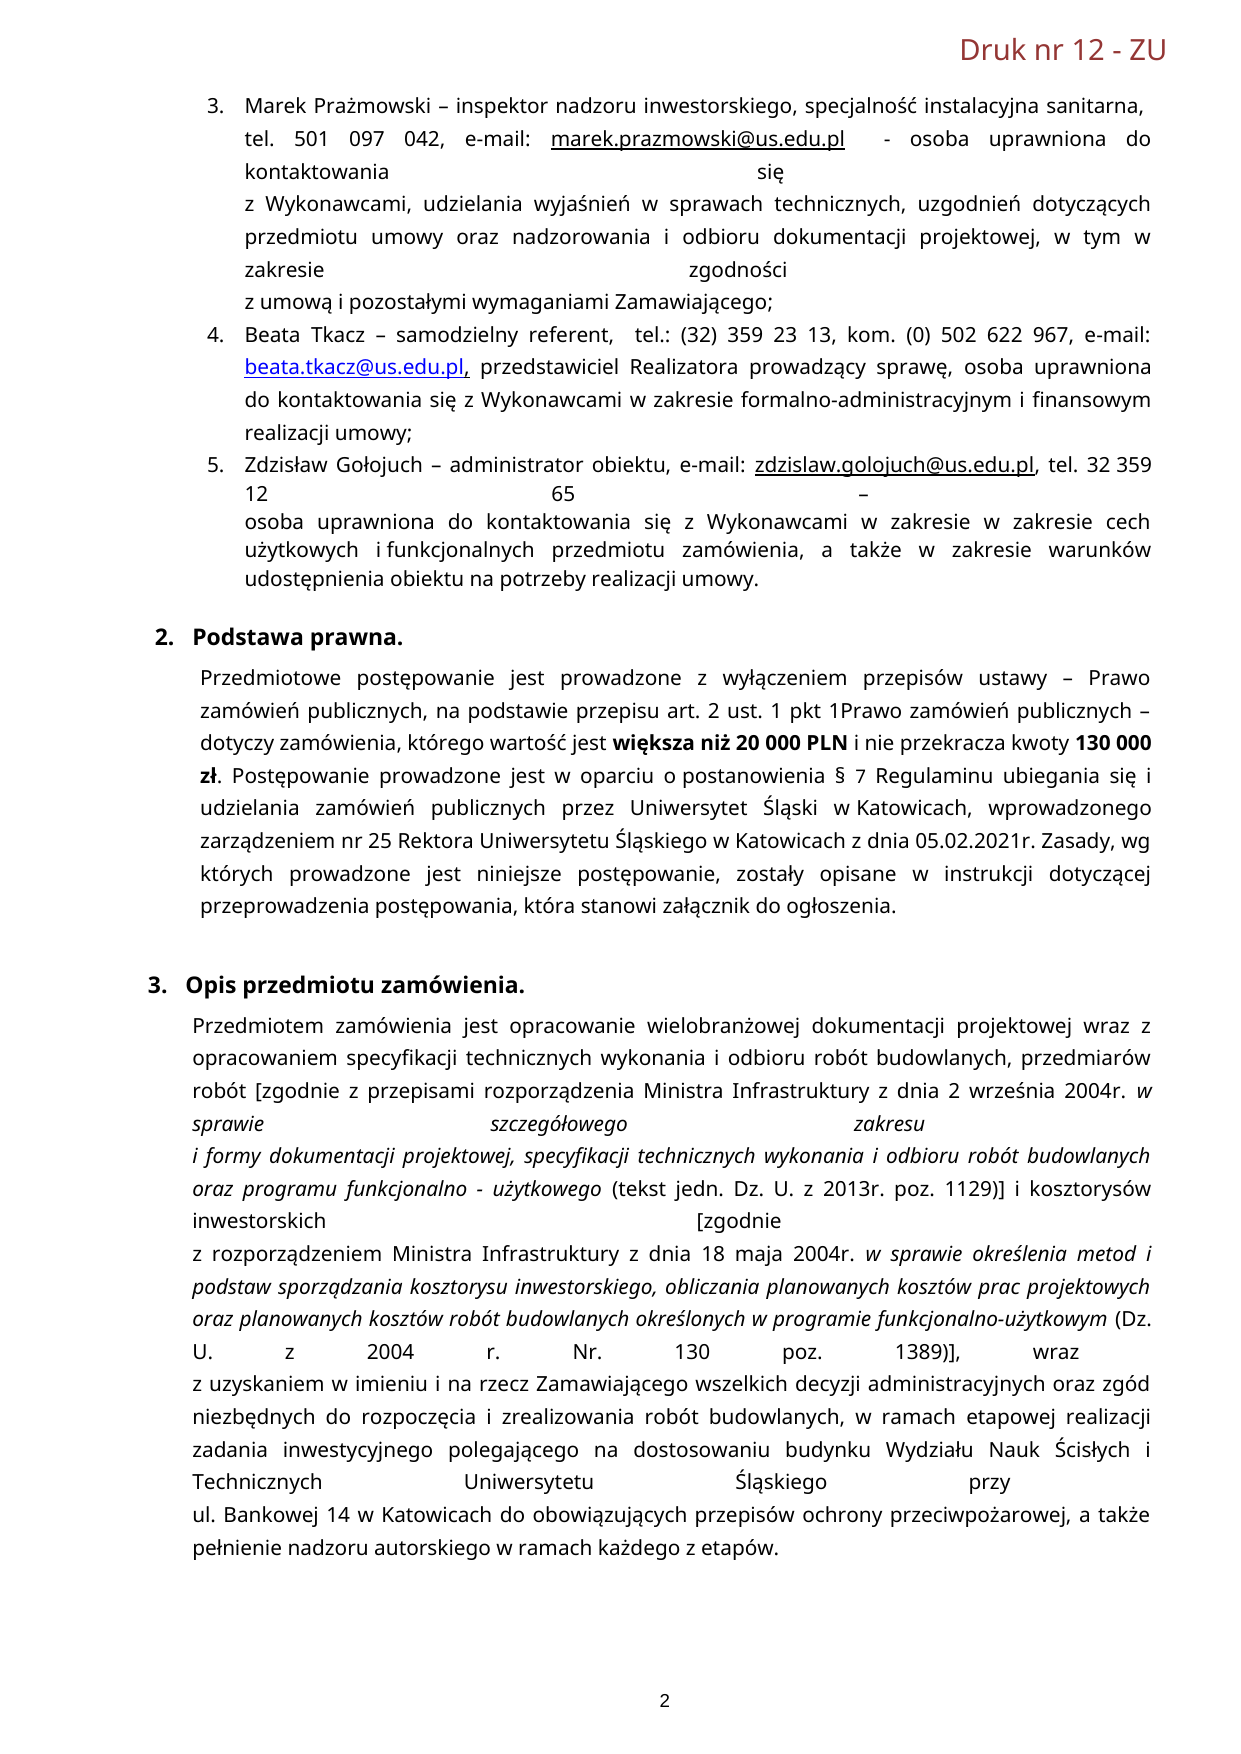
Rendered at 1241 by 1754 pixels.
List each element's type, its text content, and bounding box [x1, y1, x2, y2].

list Marek Prażmowski – inspektor nadzoru inwestorskiego, specjalność instalacyjna sanitarna, tel. 501 097 042, e-mail: marek.prazmowski@us.edu.pl - osoba uprawniona do kontaktowania się z Wykonawcami, udzielania wyjaśnień w sprawach technicznych, uzgodnień dotyczących przedmiotu umowy oraz nadzorowania i odbioru dokumentacji projektowej, w tym w zakresie zgodności z umową i pozostałymi wymaganiami Zamawiającego; [207, 92, 1152, 316]
list Zdzisław Gołojuch – administrator obiektu, e-mail: zdzislaw.golojuch@us.edu.pl, tel. 32 359 12 65 – osoba uprawniona do kontaktowania się z Wykonawcami w zakresie w zakresie cech użytkowych i funkcjonalnych przedmiotu zamówienia, a także w zakresie warunków udostępnienia obiektu na potrzeby realizacji umowy. [207, 450, 1152, 592]
list Przedmiotowe postępowanie jest prowadzone z wyłączeniem przepisów ustawy – Prawo zamówień publicznych, na podstawie przepisu art. 2 ust. 1 pkt 1Prawo zamówień publicznych – dotyczy zamówienia, którego wartość jest większa niż 20 000 PLN i nie przekracza kwoty 130 000 zł. Postępowanie prowadzone jest w oparciu o postanowienia § 7 Regulaminu ubiegania się i udzielania zamówień publicznych przez Uniwersytet Śląski w Katowicach, wprowadzonego zarządzeniem nr 25 Rektora Uniwersytetu Śląskiego w Katowicach z dnia 05.02.2021r. Zasady, wg których prowadzone jest niniejsze postępowanie, zostały opisane w instrukcji dotyczącej przeprowadzenia postępowania, która stanowi załącznik do ogłoszenia. [200, 663, 1152, 920]
text Przedmiotem zamówienia jest opracowanie wielobranżowej dokumentacji projektowej wraz z opracowaniem specyfikacji technicznych wykonania i odbioru robót budowlanych, przedmiarów robót [zgodnie z przepisami rozporządzenia Ministra Infrastruktury z dnia 2 września 2004r. w sprawie szczegółowego zakresu i formy dokumentacji projektowej, specyfikacji technicznych wykonania i odbioru robót budowlanych oraz programu funkcjonalno - użytkowego (tekst jedn. Dz. U. z 2013r. poz. 1129)] i kosztorysów inwestorskich [zgodnie z rozporządzeniem Ministra Infrastruktury z dnia 18 maja 2004r. w sprawie określenia metod i podstaw sporządzania kosztorysu inwestorskiego, obliczania planowanych kosztów prac projektowych oraz planowanych kosztów robót budowlanych określonych w programie funkcjonalno-użytkowym (Dz. U. z 2004 r. Nr. 130 poz. 1389)], wraz z uzyskaniem w imieniu i na rzecz Zamawiającego wszelkich decyzji administracyjnych oraz zgód niezbędnych do rozpoczęcia i zrealizowania robót budowlanych, w ramach etapowej realizacji zadania inwestycyjnego polegającego na dostosowaniu budynku Wydziału Nauk Ścisłych i Technicznych Uniwersytetu Śląskiego przy ul. Bankowej 14 w Katowicach do obowiązujących przepisów ochrony przeciwpożarowej, a także pełnienie nadzoru autorskiego w ramach każdego z etapów. [192, 1011, 1152, 1561]
list Podstawa prawna. [154, 621, 1122, 652]
list Beata Tkacz – samodzielny referent, tel.: (32) 359 23 13, kom. (0) 502 622 967, e-mail: beata.tkacz@us.edu.pl, przedstawiciel Realizatora prowadzący sprawę, osoba uprawniona do kontaktowania się z Wykonawcami w zakresie formalno-administracyjnym i finansowym realizacji umowy; [207, 320, 1152, 446]
text 3. Opis przedmiotu zamówienia. [148, 969, 1152, 1000]
